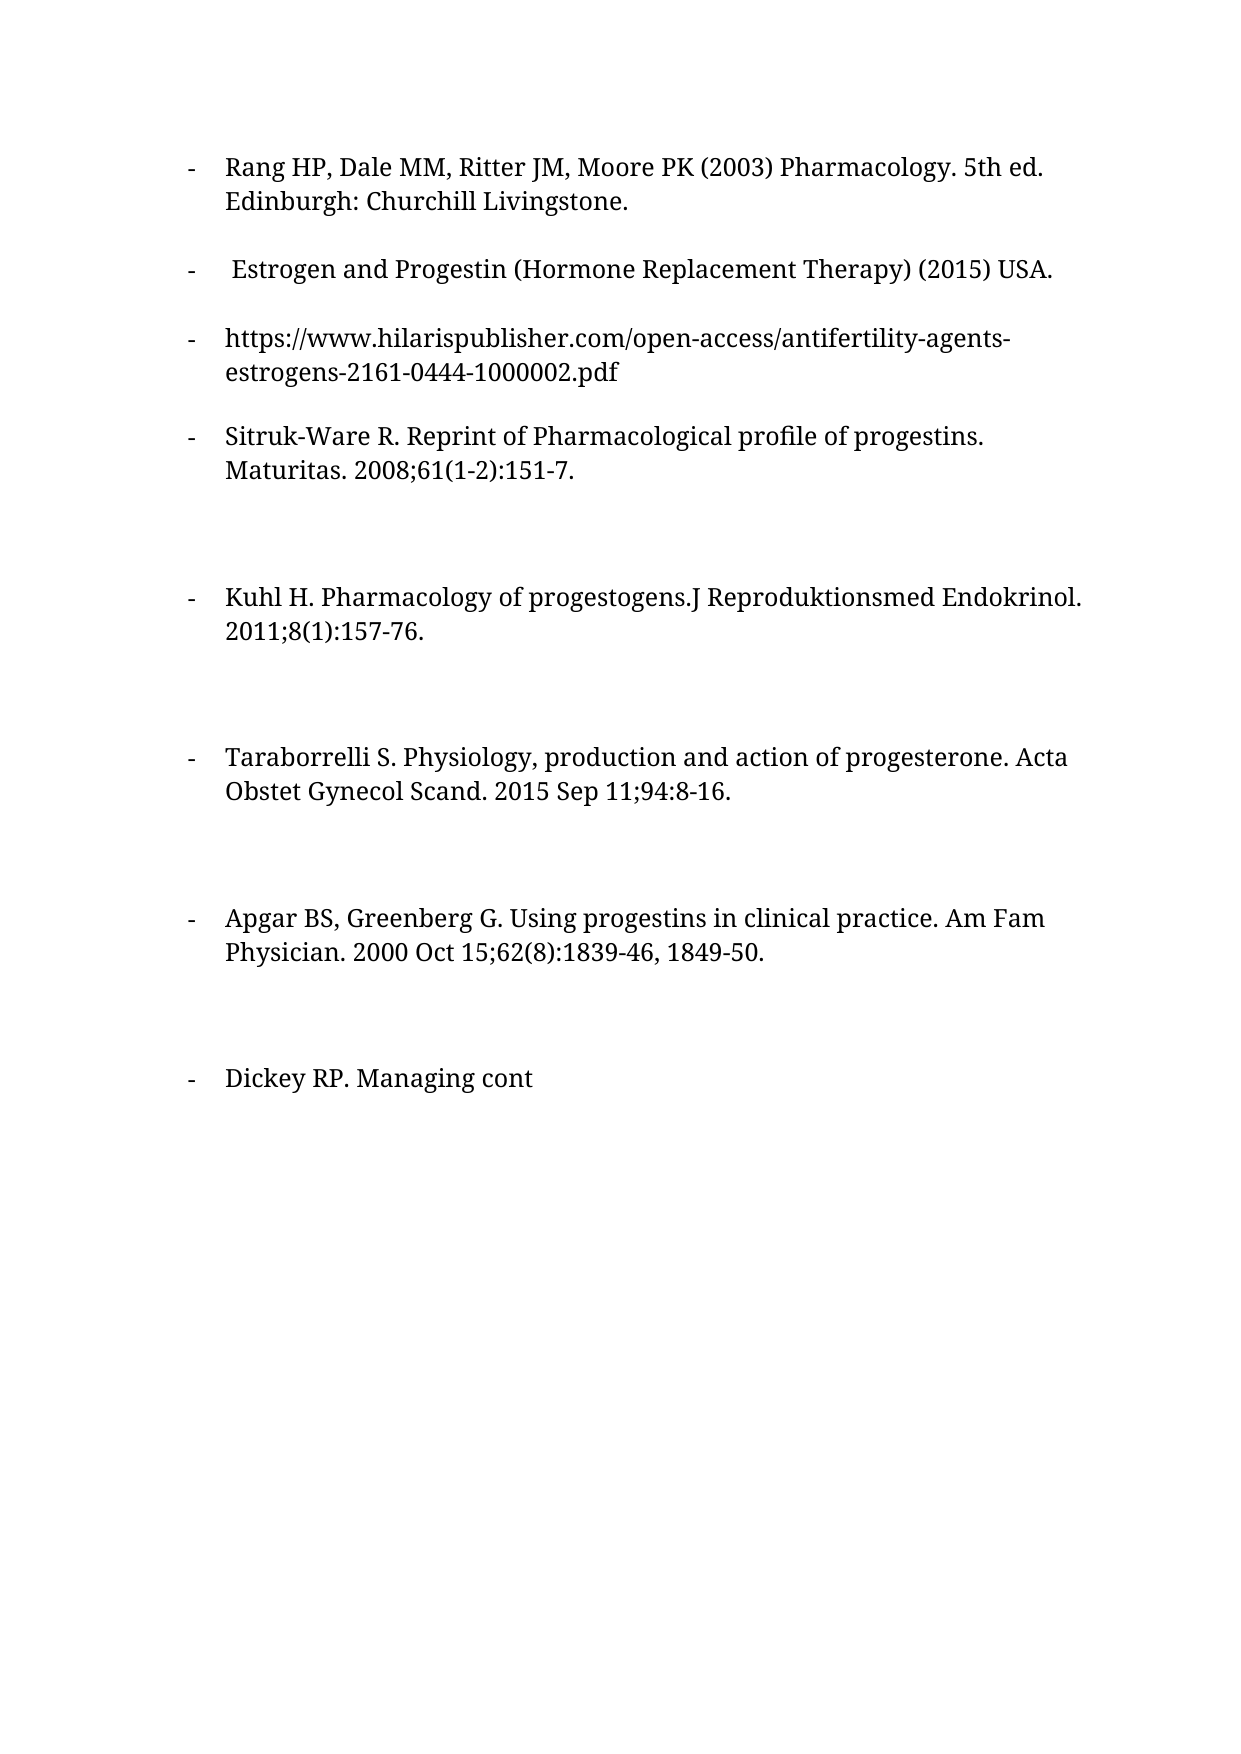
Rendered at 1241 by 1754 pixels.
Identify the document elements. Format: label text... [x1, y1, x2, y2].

list Taraborrelli S. Physiology, production and action of progesterone. Acta Obstet Gynecol Scand. 2015 Sep 11;94:8-16. [187, 740, 1090, 808]
list Sitruk-Ware R. Reprint of Pharmacological profile of progestins. Maturitas. 2008;61(1-2):151-7. [187, 419, 1090, 487]
list Apgar BS, Greenberg G. Using progestins in clinical practice. Am Fam Physician. 2000 Oct 15;62(8):1839-46, 1849-50. [187, 901, 1090, 969]
list Kuhl H. Pharmacology of progestogens.J Reproduktionsmed Endokrinol. 2011;8(1):157-76. [187, 579, 1090, 648]
list Dickey RP. Managing cont [187, 1061, 1090, 1095]
list Estrogen and Progestin (Hormone Replacement Therapy) (2015) USA. [187, 252, 1090, 286]
list Rang HP, Dale MM, Ritter JM, Moore PK (2003) Pharmacology. 5th ed. Edinburgh: Churchill Livingstone. [187, 150, 1090, 218]
list https://www.hilarispublisher.com/open-access/antifertility-agents-estrogens-2161-0444-1000002.pdf [187, 320, 1090, 419]
